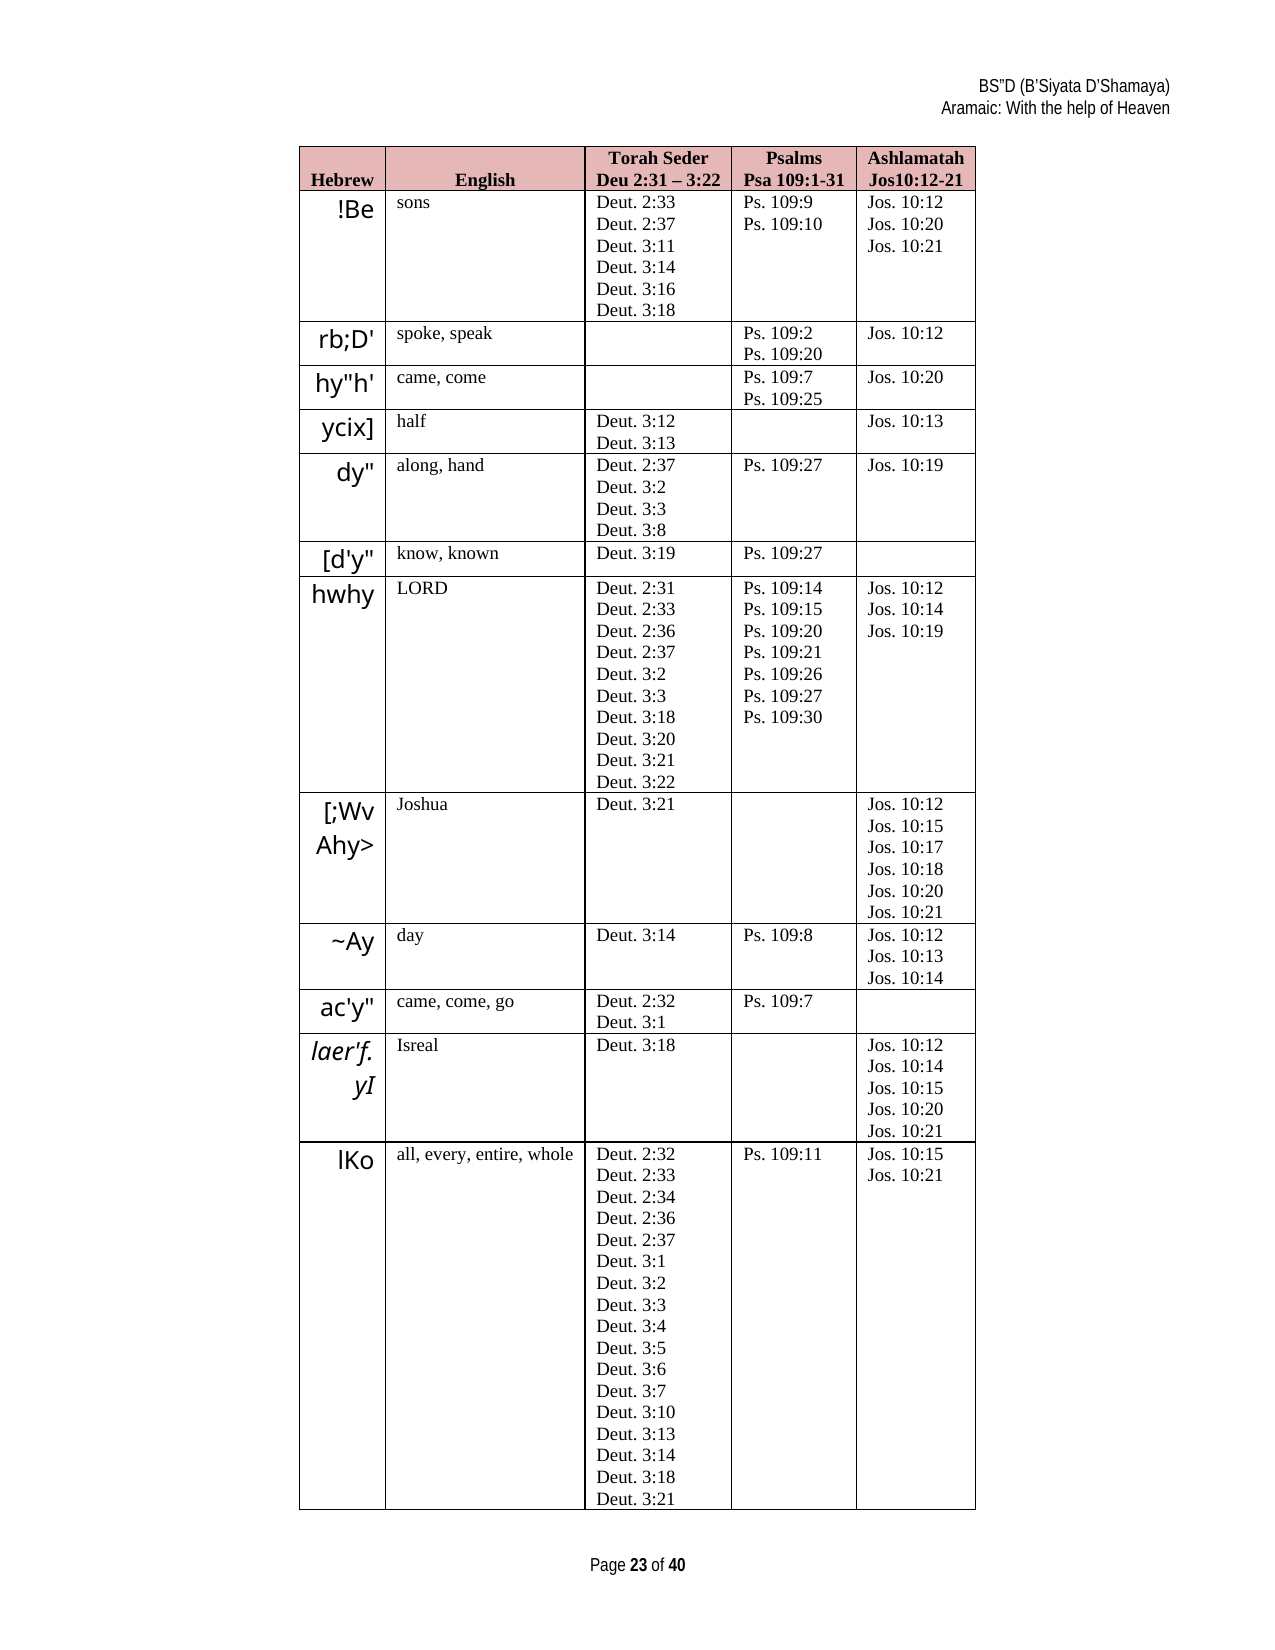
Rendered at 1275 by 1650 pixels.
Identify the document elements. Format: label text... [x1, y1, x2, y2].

table_cell ac'y" [300, 990, 385, 1033]
table_cell came, come [386, 366, 584, 409]
table_cell sons [386, 191, 584, 321]
table_cell [857, 542, 975, 576]
table_cell hy"h' [300, 366, 385, 409]
table_cell Jos. 10:20 [857, 366, 975, 409]
table_cell know, known [386, 542, 584, 576]
table_cell rb;D' [300, 322, 385, 365]
table_cell Deut. 2:32 Deut. 2:33 Deut. 2:34 Deut. 2:36 Deut. 2:37 Deut. 3:1 Deut. 3:2 Deut. 3:3 Deut. 3:4 Deut. 3:5 Deut. 3:6 Deut. 3:7 Deut. 3:10 Deut. 3:13 Deut. 3:14 Deut. 3:18 Deut. 3:21 [586, 1143, 731, 1509]
table_cell [857, 990, 975, 1033]
table_cell Joshua [386, 793, 584, 923]
table_cell Jos. 10:12 Jos. 10:13 Jos. 10:14 [857, 924, 975, 988]
table_cell spoke, speak [386, 322, 584, 365]
table_cell laer'f.yI [300, 1034, 385, 1141]
table_cell lKo [300, 1143, 385, 1509]
table_cell ~Ay [300, 924, 385, 988]
table_cell [732, 410, 856, 453]
table_cell Deut. 3:12 Deut. 3:13 [586, 410, 731, 453]
table_cell Jos. 10:13 [857, 410, 975, 453]
table_cell Deut. 3:18 [586, 1034, 731, 1141]
table_cell Ps. 109:11 [732, 1143, 856, 1509]
table_cell Jos. 10:12 Jos. 10:15 Jos. 10:17 Jos. 10:18 Jos. 10:20 Jos. 10:21 [857, 793, 975, 923]
table_cell Ps. 109:9 Ps. 109:10 [732, 191, 856, 321]
table_cell along, hand [386, 454, 584, 541]
table_cell ycix] [300, 410, 385, 453]
table_cell Jos. 10:12 Jos. 10:14 Jos. 10:19 [857, 577, 975, 792]
table_cell Isreal [386, 1034, 584, 1141]
table_cell [732, 1034, 856, 1141]
table_header English [386, 147, 584, 190]
table_cell Jos. 10:12 Jos. 10:14 Jos. 10:15 Jos. 10:20 Jos. 10:21 [857, 1034, 975, 1141]
table_cell Deut. 3:14 [586, 924, 731, 988]
table_header Ashlamatah Jos10:12-21 [857, 147, 975, 190]
table_cell Deut. 3:19 [586, 542, 731, 576]
table_cell Ps. 109:14 Ps. 109:15 Ps. 109:20 Ps. 109:21 Ps. 109:26 Ps. 109:27 Ps. 109:30 [732, 577, 856, 792]
table_cell LORD [386, 577, 584, 792]
table_cell came, come, go [386, 990, 584, 1033]
table_header Hebrew [300, 147, 385, 190]
table_cell [;WvAhy> [300, 793, 385, 923]
table_cell dy" [300, 454, 385, 541]
table_cell [d'y" [300, 542, 385, 576]
table_cell Deut. 2:37 Deut. 3:2 Deut. 3:3 Deut. 3:8 [586, 454, 731, 541]
table_cell day [386, 924, 584, 988]
table_cell Deut. 2:31 Deut. 2:33 Deut. 2:36 Deut. 2:37 Deut. 3:2 Deut. 3:3 Deut. 3:18 Deut. 3:20 Deut. 3:21 Deut. 3:22 [586, 577, 731, 792]
table_cell Jos. 10:15 Jos. 10:21 [857, 1143, 975, 1509]
table_cell [586, 366, 731, 409]
table_cell [732, 793, 856, 923]
table_cell Jos. 10:12 [857, 322, 975, 365]
table_header Torah Seder Deu 2:31 – 3:22 [586, 147, 731, 190]
table_cell Ps. 109:7 Ps. 109:25 [732, 366, 856, 409]
table_header Psalms Psa 109:1-31 [732, 147, 856, 190]
table_cell Deut. 2:32 Deut. 3:1 [586, 990, 731, 1033]
table_cell Ps. 109:27 [732, 542, 856, 576]
table_cell Deut. 3:21 [586, 793, 731, 923]
table_cell [586, 322, 731, 365]
table_cell !Be [300, 191, 385, 321]
table_cell Ps. 109:27 [732, 454, 856, 541]
table_cell Ps. 109:2 Ps. 109:20 [732, 322, 856, 365]
table_cell Jos. 10:12 Jos. 10:20 Jos. 10:21 [857, 191, 975, 321]
table_cell hwhy [300, 577, 385, 792]
table_cell half [386, 410, 584, 453]
table_cell Ps. 109:8 [732, 924, 856, 988]
table_cell Ps. 109:7 [732, 990, 856, 1033]
table_cell all, every, entire, whole [386, 1143, 584, 1509]
table_cell Jos. 10:19 [857, 454, 975, 541]
table_cell Deut. 2:33 Deut. 2:37 Deut. 3:11 Deut. 3:14 Deut. 3:16 Deut. 3:18 [586, 191, 731, 321]
